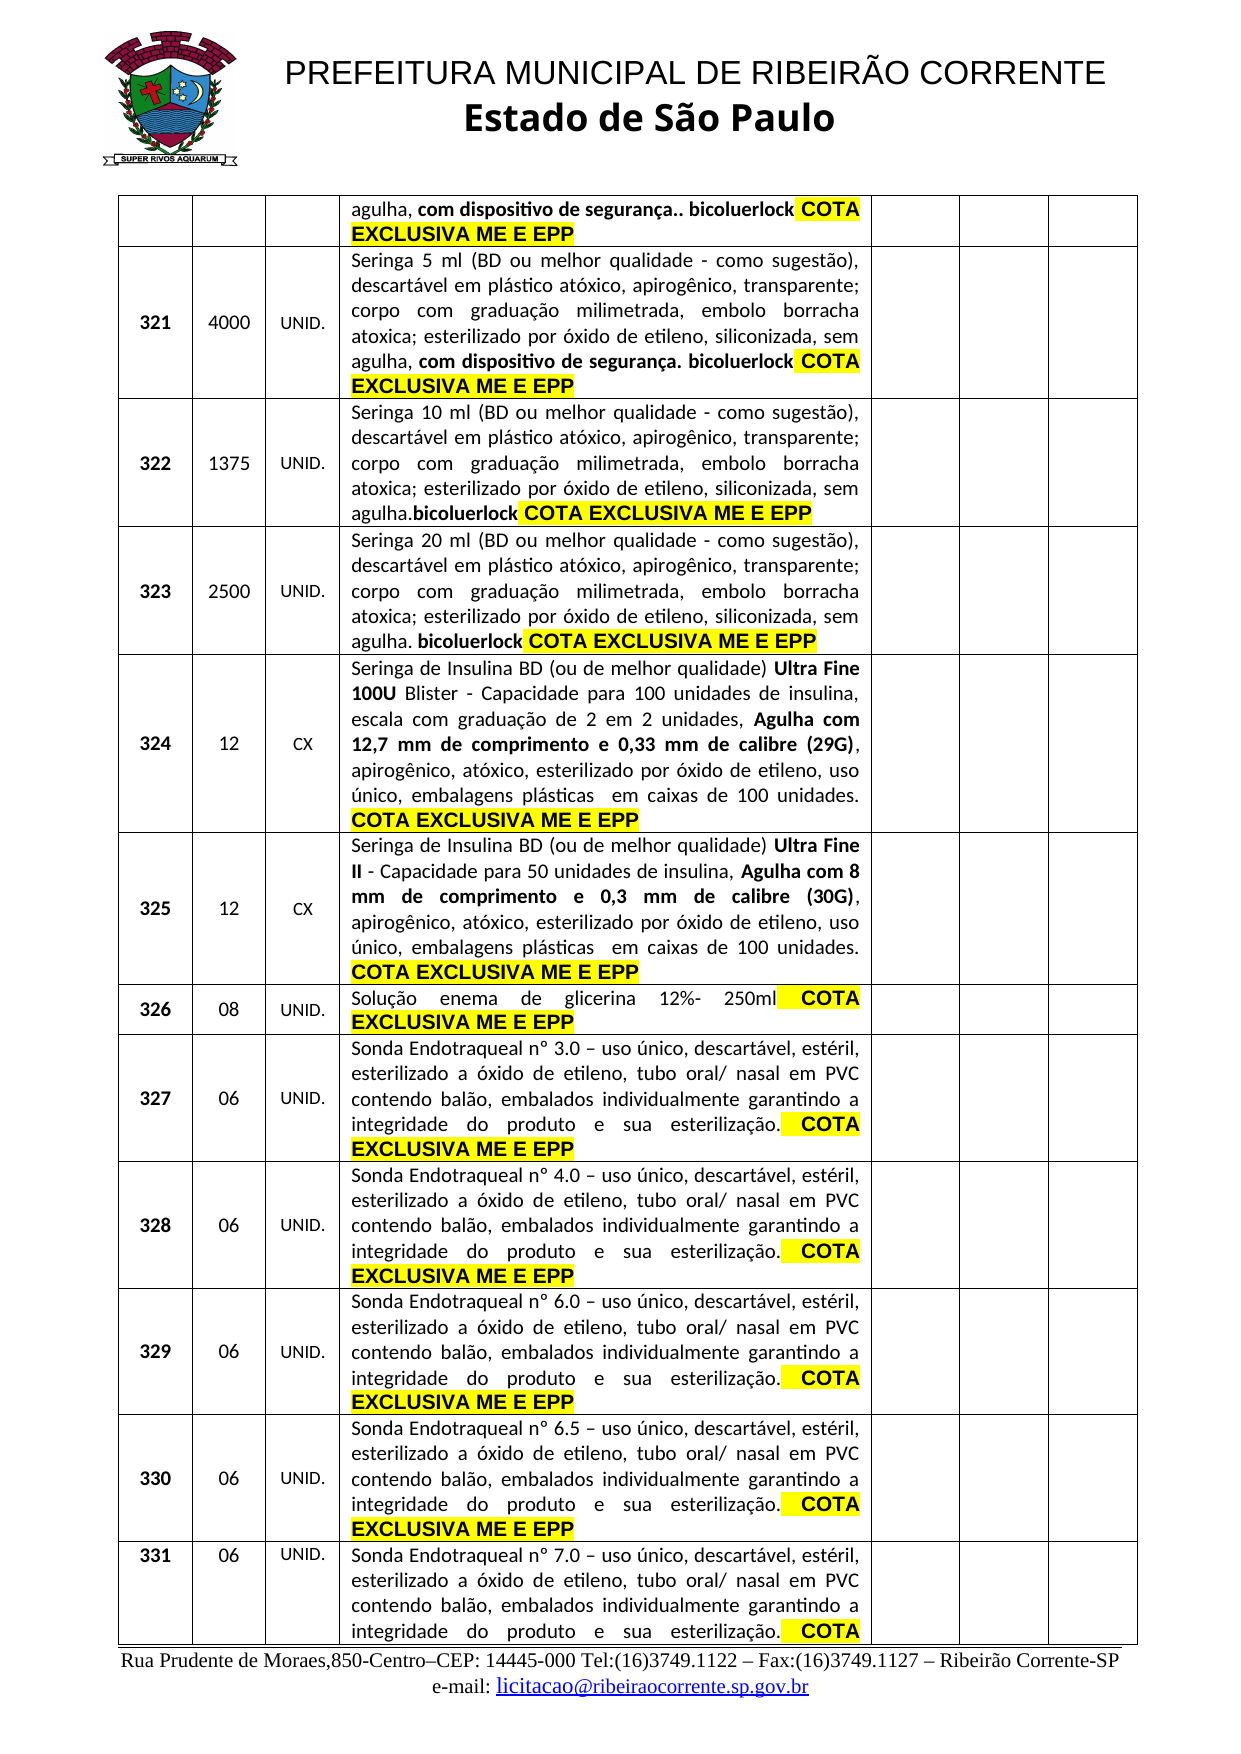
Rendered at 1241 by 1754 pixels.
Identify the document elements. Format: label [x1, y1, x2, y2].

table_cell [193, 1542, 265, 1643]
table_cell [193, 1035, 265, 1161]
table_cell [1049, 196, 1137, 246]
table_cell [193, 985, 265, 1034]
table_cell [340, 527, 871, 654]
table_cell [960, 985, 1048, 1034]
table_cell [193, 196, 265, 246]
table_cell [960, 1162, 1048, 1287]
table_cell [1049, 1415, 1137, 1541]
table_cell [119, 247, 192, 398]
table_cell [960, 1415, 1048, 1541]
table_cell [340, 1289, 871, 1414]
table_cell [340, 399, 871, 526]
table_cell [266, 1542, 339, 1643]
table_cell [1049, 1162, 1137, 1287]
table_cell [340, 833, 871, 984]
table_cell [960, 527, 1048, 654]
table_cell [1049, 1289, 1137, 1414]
picture [102, 31, 238, 166]
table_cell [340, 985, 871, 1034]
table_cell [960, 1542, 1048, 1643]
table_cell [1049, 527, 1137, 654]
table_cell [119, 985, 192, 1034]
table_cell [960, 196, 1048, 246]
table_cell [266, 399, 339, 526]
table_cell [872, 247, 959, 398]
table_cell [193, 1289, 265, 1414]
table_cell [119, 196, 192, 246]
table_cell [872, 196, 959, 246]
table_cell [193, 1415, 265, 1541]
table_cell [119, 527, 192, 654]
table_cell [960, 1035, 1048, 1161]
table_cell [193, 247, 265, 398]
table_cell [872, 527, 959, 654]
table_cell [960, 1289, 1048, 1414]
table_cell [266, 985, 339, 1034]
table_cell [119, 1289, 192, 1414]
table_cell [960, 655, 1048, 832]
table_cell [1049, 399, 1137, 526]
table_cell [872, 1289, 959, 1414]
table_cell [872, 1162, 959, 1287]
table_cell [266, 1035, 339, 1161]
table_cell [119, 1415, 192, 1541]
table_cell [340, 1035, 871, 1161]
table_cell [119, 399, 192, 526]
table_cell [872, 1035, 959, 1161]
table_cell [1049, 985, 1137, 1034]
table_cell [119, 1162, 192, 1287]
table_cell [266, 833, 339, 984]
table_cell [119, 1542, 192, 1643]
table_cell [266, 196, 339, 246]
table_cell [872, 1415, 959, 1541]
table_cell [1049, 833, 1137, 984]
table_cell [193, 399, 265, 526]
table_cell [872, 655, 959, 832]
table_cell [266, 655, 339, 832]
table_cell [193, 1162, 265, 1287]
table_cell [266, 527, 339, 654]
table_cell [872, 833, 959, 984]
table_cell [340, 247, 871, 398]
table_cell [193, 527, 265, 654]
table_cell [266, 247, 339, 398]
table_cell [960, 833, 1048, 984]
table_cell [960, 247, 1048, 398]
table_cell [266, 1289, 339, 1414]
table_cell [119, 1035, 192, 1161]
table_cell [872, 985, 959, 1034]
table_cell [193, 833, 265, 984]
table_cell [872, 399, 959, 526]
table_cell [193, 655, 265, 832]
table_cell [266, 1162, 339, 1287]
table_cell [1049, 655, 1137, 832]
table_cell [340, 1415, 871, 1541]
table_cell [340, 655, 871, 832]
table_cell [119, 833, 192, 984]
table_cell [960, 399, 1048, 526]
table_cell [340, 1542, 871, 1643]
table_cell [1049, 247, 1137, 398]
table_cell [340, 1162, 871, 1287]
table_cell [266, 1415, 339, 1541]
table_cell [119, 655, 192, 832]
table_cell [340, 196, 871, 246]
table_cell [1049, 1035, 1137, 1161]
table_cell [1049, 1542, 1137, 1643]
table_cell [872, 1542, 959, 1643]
